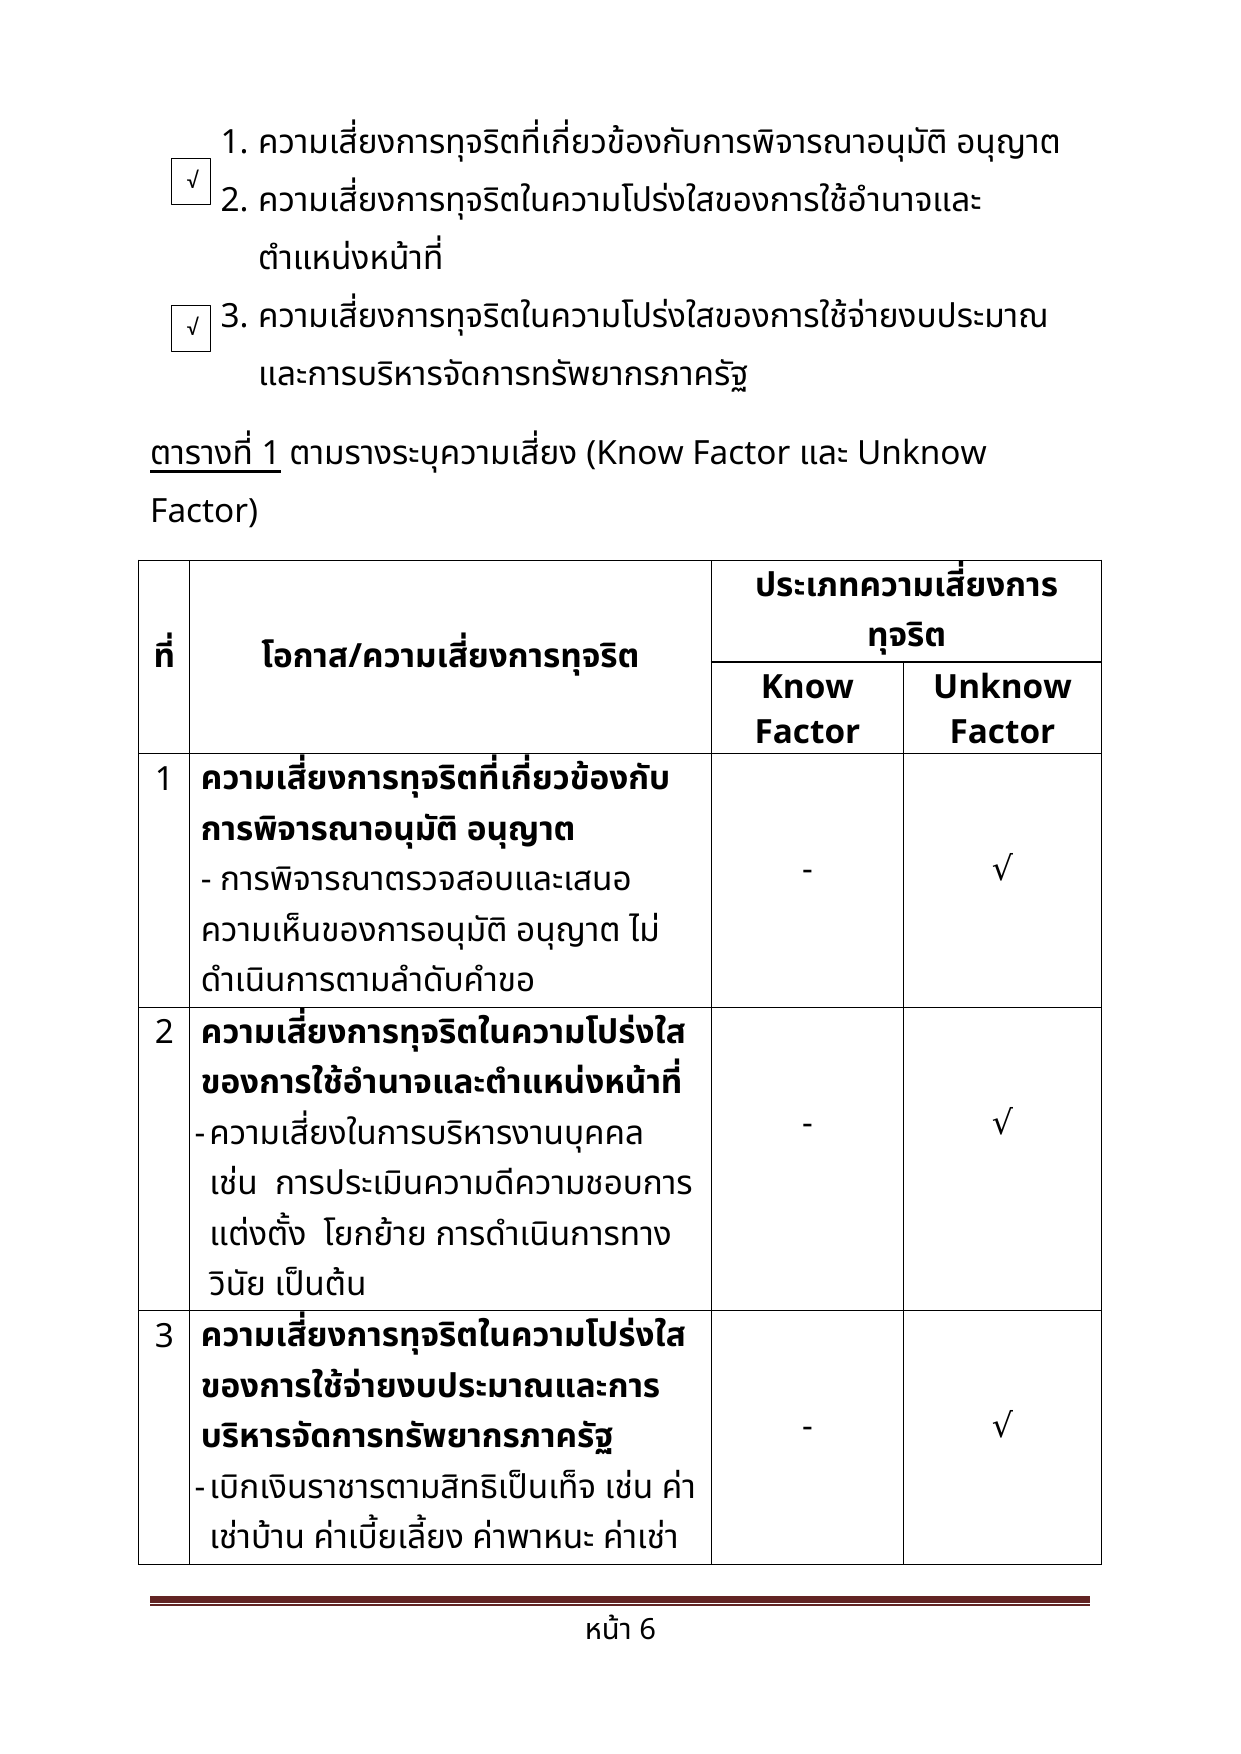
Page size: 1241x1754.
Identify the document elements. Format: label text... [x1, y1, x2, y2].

table_cell Unknow Factor [904, 663, 1101, 753]
text ตารางที่ 1 ตามรางระบุความเสี่ยง (Know Factor และ Unknow Factor) [150, 429, 1090, 532]
table_header ประเภทความเสี่ยงการทุจริต [712, 561, 1101, 661]
table_cell √ [904, 1008, 1101, 1310]
table_cell ความเสี่ยงการทุจริตในความโปร่งใสของการใช้อำนาจและตำแหน่งหน้าที่ ความเสี่ยงในการบริหารงานบุคคล เช่น การประเมินความดีความชอบการแต่งตั้ง โยกย้าย การดำเนินการทางวินัย เป็นต้น [190, 1008, 711, 1310]
table_cell ความเสี่ยงการทุจริตที่เกี่ยวข้องกับการพิจารณาอนุมัติ อนุญาต - การพิจารณาตรวจสอบและเสนอความเห็นของการอนุมัติ อนุญาต ไม่ดำเนินการตามลำดับคำขอ [190, 754, 711, 1007]
table_cell 3 [139, 1311, 189, 1564]
table_cell - [712, 1311, 903, 1564]
table_header โอกาส/ความเสี่ยงการทุจริต [190, 561, 711, 753]
table_cell - [712, 1008, 903, 1310]
table_cell 2 [139, 1008, 189, 1310]
table_cell 1 [139, 754, 189, 1007]
table_cell √ [904, 1311, 1101, 1564]
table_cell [190, 1311, 711, 1564]
table_cell Know Factor [712, 663, 903, 753]
table_cell √ [904, 754, 1101, 1007]
table_header ที่ [139, 561, 189, 753]
list ความเสี่ยงการทุจริตในความโปร่งใสของการใช้อำนาจและตำแหน่งหน้าที่ [220, 176, 1090, 285]
table_cell - [712, 754, 903, 1007]
list ความเสี่ยงการทุจริตในความโปร่งใสของการใช้จ่ายงบประมาณและการบริหารจัดการทรัพยากรภาครัฐ [220, 292, 1090, 401]
list ความเสี่ยงการทุจริตที่เกี่ยวข้องกับการพิจารณาอนุมัติ อนุญาต [220, 118, 1090, 169]
